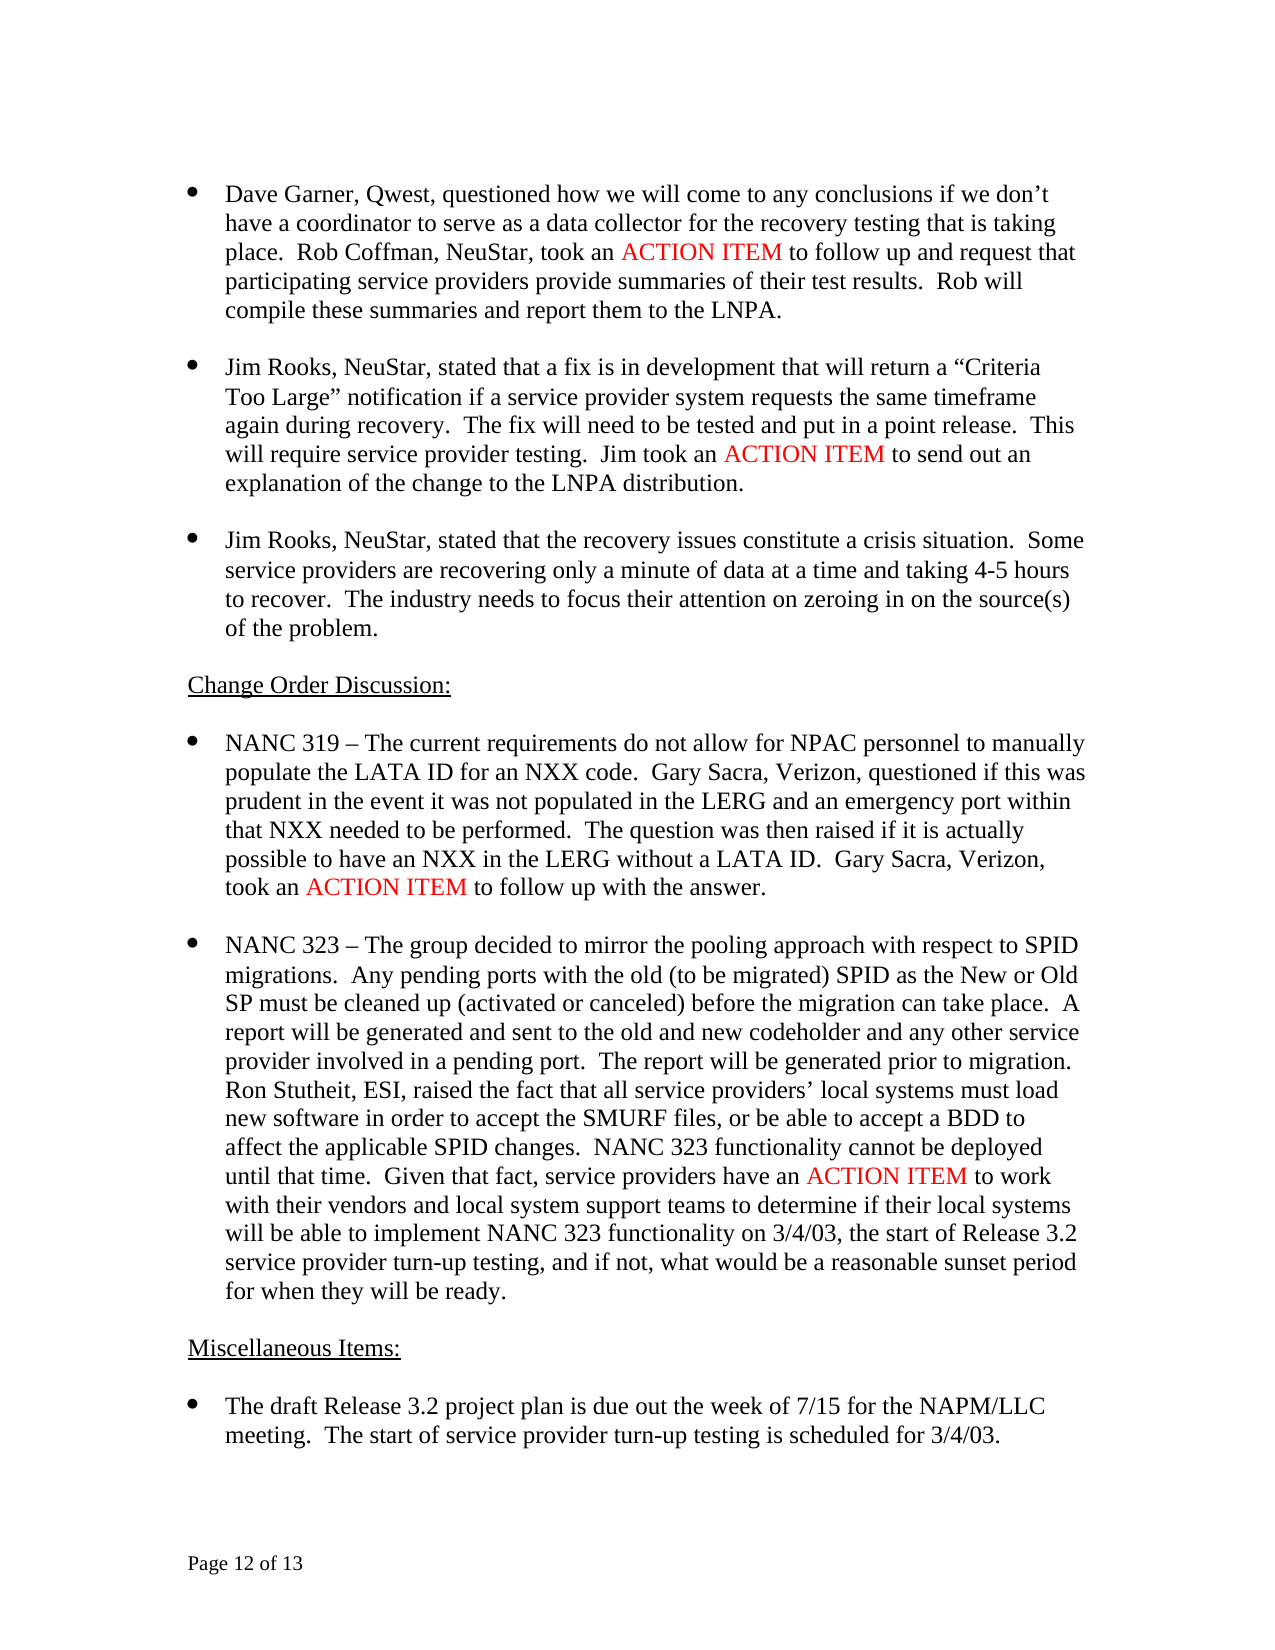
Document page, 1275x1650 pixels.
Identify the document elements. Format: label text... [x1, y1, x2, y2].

list The draft Release 3.2 project plan is due out the week of 7/15 for the NAPM/LLC meeting. The start of service provider turn-up testing is scheduled for 3/4/03. [187, 1391, 1087, 1449]
text Miscellaneous Items: [187, 1333, 1087, 1362]
list Dave Garner, Qwest, questioned how we will come to any conclusions if we don’t have a coordinator to serve as a data collector for the recovery testing that is taking place. Rob Coffman, NeuStar, took an ACTION ITEM to follow up and request that participating service providers provide summaries of their test results. Rob will compile these summaries and report them to the LNPA. [187, 179, 1087, 323]
list Jim Rooks, NeuStar, stated that the recovery issues constitute a crisis situation. Some service providers are recovering only a minute of data at a time and taking 4-5 hours to recover. The industry needs to focus their attention on zeroing in on the source(s) of the problem. [187, 526, 1087, 642]
list Jim Rooks, NeuStar, stated that a fix is in development that will return a “Criteria Too Large” notification if a service provider system requests the same timeframe again during recovery. The fix will need to be tested and put in a point release. This will require service provider testing. Jim took an ACTION ITEM to send out an explanation of the change to the LNPA distribution. [187, 352, 1087, 497]
list NANC 319 – The current requirements do not allow for NPAC personnel to manually populate the LATA ID for an NXX code. Gary Sacra, Verizon, questioned if this was prudent in the event it was not populated in the LERG and an emergency port within that NXX needed to be performed. The question was then raised if it is actually possible to have an NXX in the LERG without a LATA ID. Gary Sacra, Verizon, took an ACTION ITEM to follow up with the answer. [187, 728, 1087, 901]
list NANC 323 – The group decided to mirror the pooling approach with respect to SPID migrations. Any pending ports with the old (to be migrated) SPID as the New or Old SP must be cleaned up (activated or canceled) before the migration can take place. A report will be generated and sent to the old and new codeholder and any other service provider involved in a pending port. The report will be generated prior to migration. Ron Stutheit, ESI, raised the fact that all service providers’ local systems must load new software in order to accept the SMURF files, or be able to accept a BDD to affect the applicable SPID changes. NANC 323 functionality cannot be deployed until that time. Given that fact, service providers have an ACTION ITEM to work with their vendors and local system support teams to determine if their local systems will be able to implement NANC 323 functionality on 3/4/03, the start of Release 3.2 service provider turn-up testing, and if not, what would be a reasonable sunset period for when they will be ready. [187, 930, 1087, 1305]
text Change Order Discussion: [187, 670, 1087, 699]
